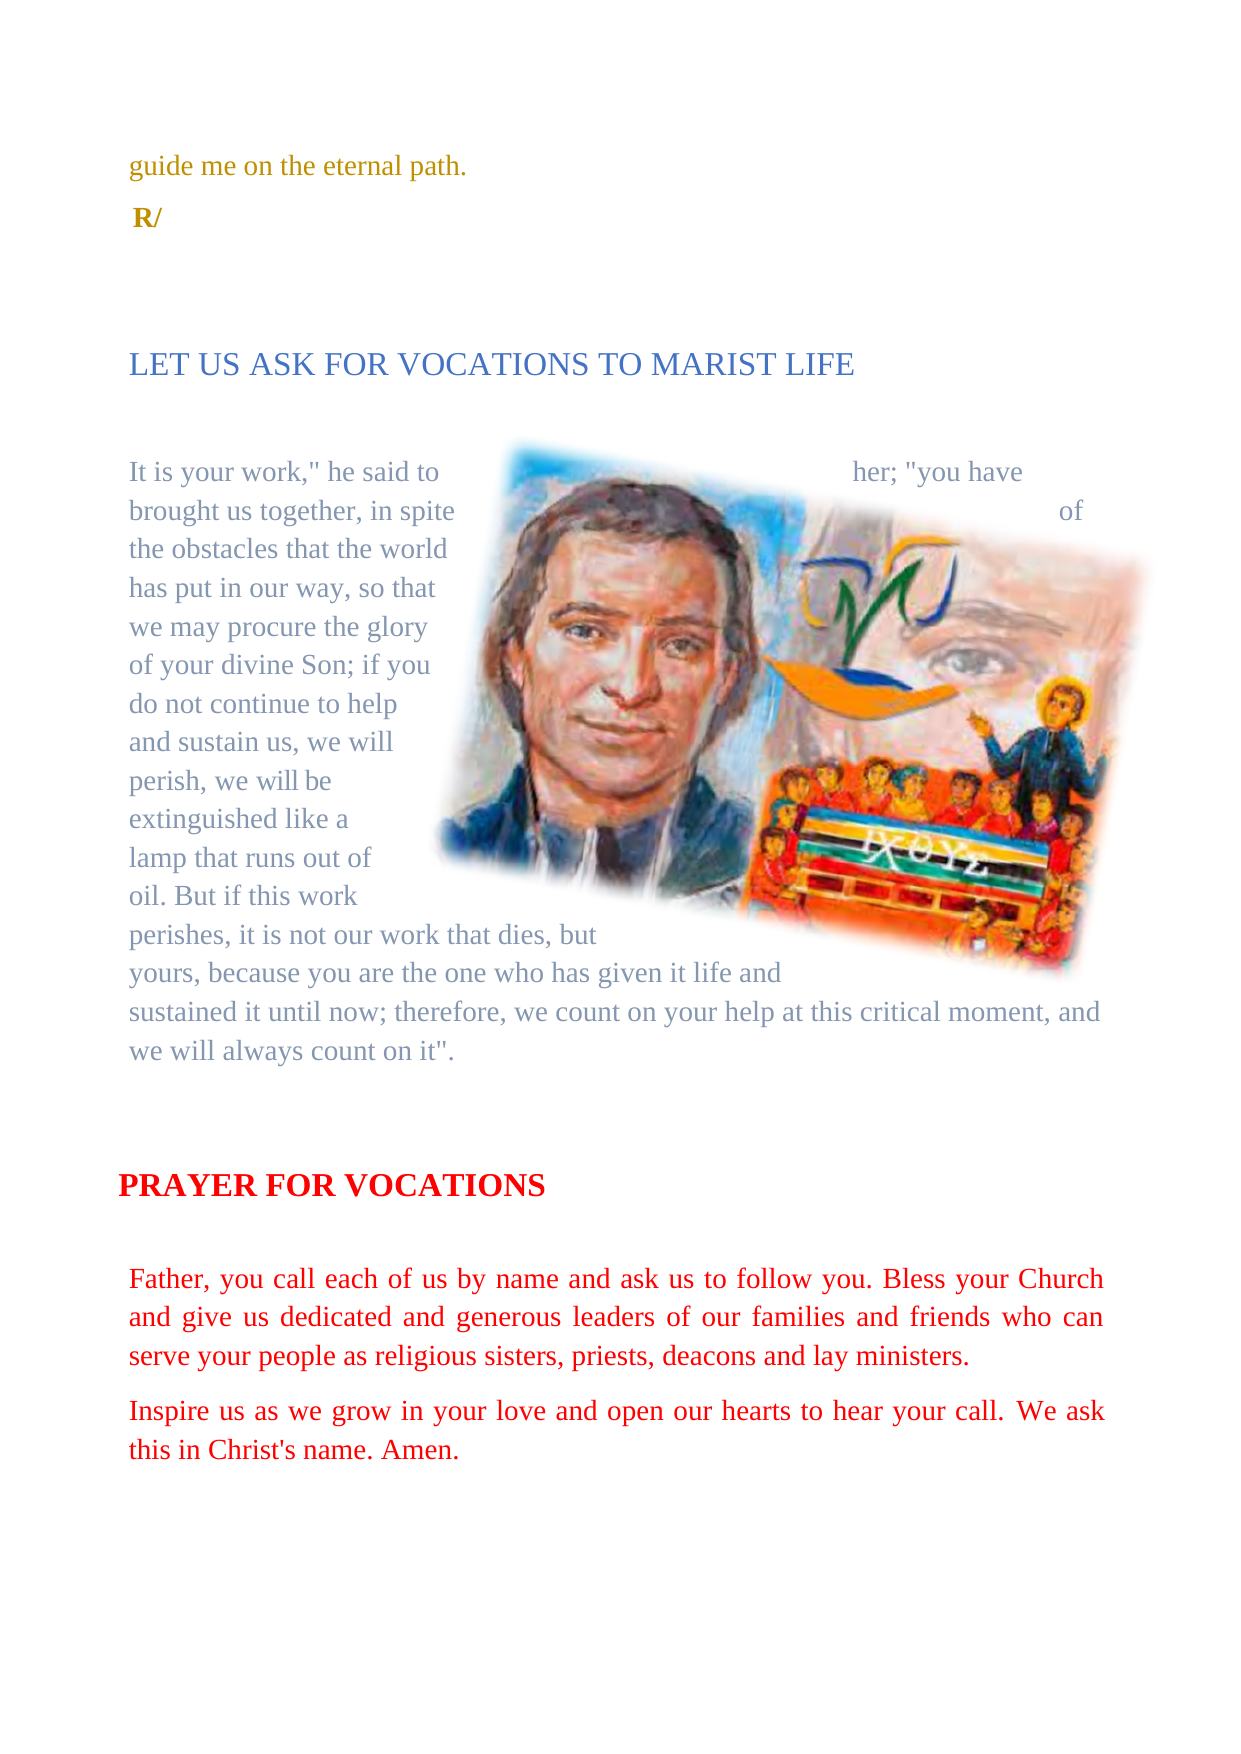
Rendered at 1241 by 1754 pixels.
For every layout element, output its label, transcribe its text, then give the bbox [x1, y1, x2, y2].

text Father, you call each of us by name and ask us to follow you. Bless your Church and give us dedicated and generous leaders of our families and friends who can serve your people as religious sisters, priests, deacons and lay ministers. [128, 1261, 1105, 1372]
subtitle R/ [118, 200, 1122, 234]
picture [450, 458, 1127, 960]
text LET US ASK FOR VOCATIONS TO MARIST LIFE [128, 344, 1122, 382]
text guide me on the eternal path. [128, 148, 1122, 181]
text Inspire us as we grow in your love and open our hearts to hear your call. We ask this in Christ's name. Amen. [128, 1393, 1105, 1465]
subtitle PRAYER FOR VOCATIONS [118, 1166, 1122, 1204]
